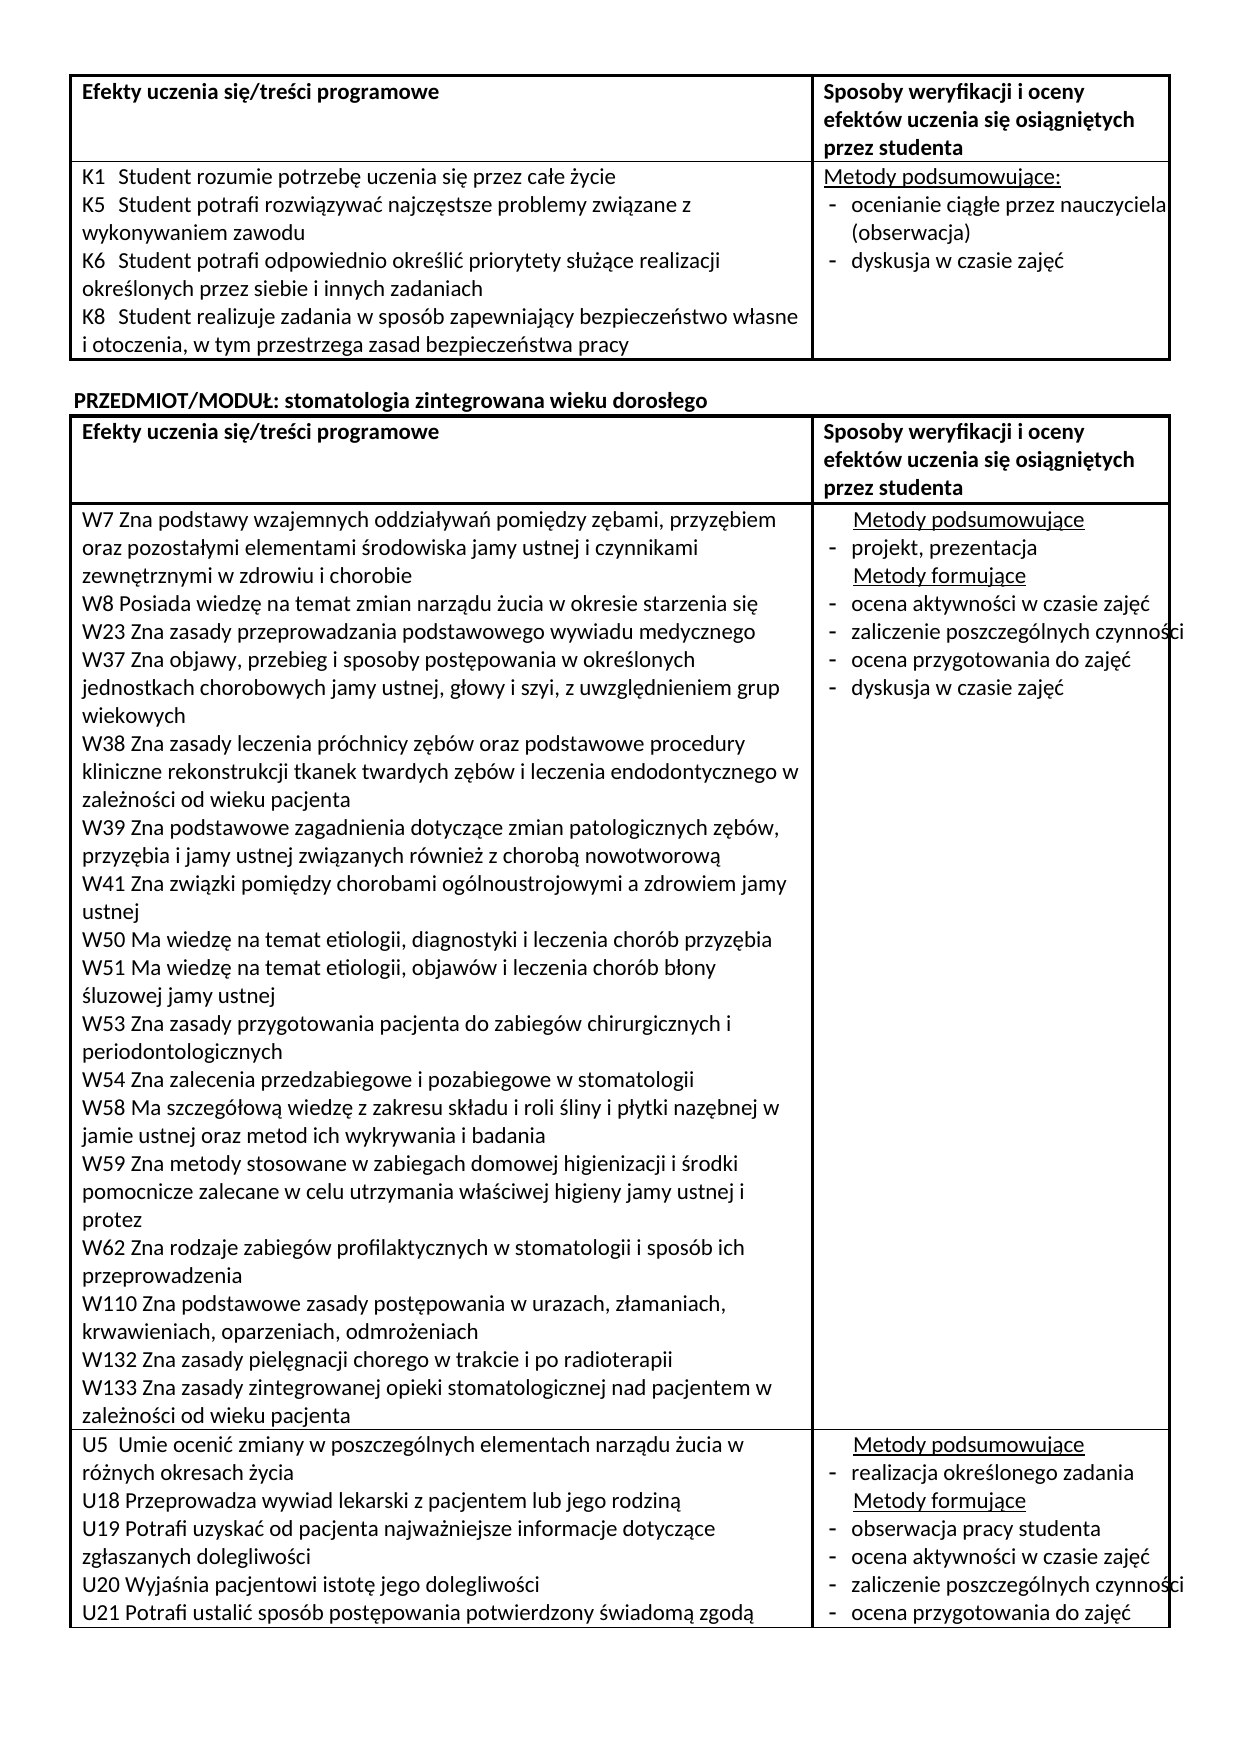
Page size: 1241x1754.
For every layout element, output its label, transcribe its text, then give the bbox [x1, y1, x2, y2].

table_header Efekty uczenia się/treści programowe [72, 418, 811, 502]
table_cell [72, 1430, 811, 1627]
table_cell Metody podsumowujące projekt, prezentacja Metody formujące ocena aktywności w czasie zajęć zaliczenie poszczególnych czynności ocena przygotowania do zajęć dyskusja w czasie zajęć [814, 505, 1168, 1429]
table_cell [814, 1430, 1168, 1627]
table_cell Metody podsumowujące: ocenianie ciągłe przez nauczyciela (obserwacja) dyskusja w czasie zajęć [814, 162, 1168, 358]
table_header Efekty uczenia się/treści programowe [72, 77, 811, 161]
table_header Sposoby weryfikacji i oceny efektów uczenia się osiągniętych przez studenta [814, 418, 1168, 502]
table_cell W7 Zna podstawy wzajemnych oddziaływań pomiędzy zębami, przyzębiem oraz pozostałymi elementami środowiska jamy ustnej i czynnikami zewnętrznymi w zdrowiu i chorobie W8 Posiada wiedzę na temat zmian narządu żucia w okresie starzenia się W23 Zna zasady przeprowadzania podstawowego wywiadu medycznego W37 Zna objawy, przebieg i sposoby postępowania w określonych jednostkach chorobowych jamy ustnej, głowy i szyi, z uwzględnieniem grup wiekowych W38 Zna zasady leczenia próchnicy zębów oraz podstawowe procedury kliniczne rekonstrukcji tkanek twardych zębów i leczenia endodontycznego w zależności od wieku pacjenta W39 Zna podstawowe zagadnienia dotyczące zmian patologicznych zębów, przyzębia i jamy ustnej związanych również z chorobą nowotworową W41 Zna związki pomiędzy chorobami ogólnoustrojowymi a zdrowiem jamy ustnej W50 Ma wiedzę na temat etiologii, diagnostyki i leczenia chorób przyzębia W51 Ma wiedzę na temat etiologii, objawów i leczenia chorób błony śluzowej jamy ustnej W53 Zna zasady przygotowania pacjenta do zabiegów chirurgicznych i periodontologicznych W54 Zna zalecenia przedzabiegowe i pozabiegowe w stomatologii W58 Ma szczegółową wiedzę z zakresu składu i roli śliny i płytki nazębnej w jamie ustnej oraz metod ich wykrywania i badania W59 Zna metody stosowane w zabiegach domowej higienizacji i środki pomocnicze zalecane w celu utrzymania właściwej higieny jamy ustnej i protez W62 Zna rodzaje zabiegów profilaktycznych w stomatologii i sposób ich przeprowadzenia W110 Zna podstawowe zasady postępowania w urazach, złamaniach, krwawieniach, oparzeniach, odmrożeniach W132 Zna zasady pielęgnacji chorego w trakcie i po radioterapii W133 Zna zasady zintegrowanej opieki stomatologicznej nad pacjentem w zależności od wieku pacjenta [72, 505, 811, 1429]
table_header Sposoby weryfikacji i oceny efektów uczenia się osiągniętych przez studenta [814, 77, 1168, 161]
table_cell K1 Student rozumie potrzebę uczenia się przez całe życie K5 Student potrafi rozwiązywać najczęstsze problemy związane z wykonywaniem zawodu K6 Student potrafi odpowiednio określić priorytety służące realizacji określonych przez siebie i innych zadaniach K8 Student realizuje zadania w sposób zapewniający bezpieczeństwo własne i otoczenia, w tym przestrzega zasad bezpieczeństwa pracy [72, 162, 811, 358]
subtitle PRZEDMIOT/MODUŁ: stomatologia zintegrowana wieku dorosłego [74, 386, 1093, 414]
